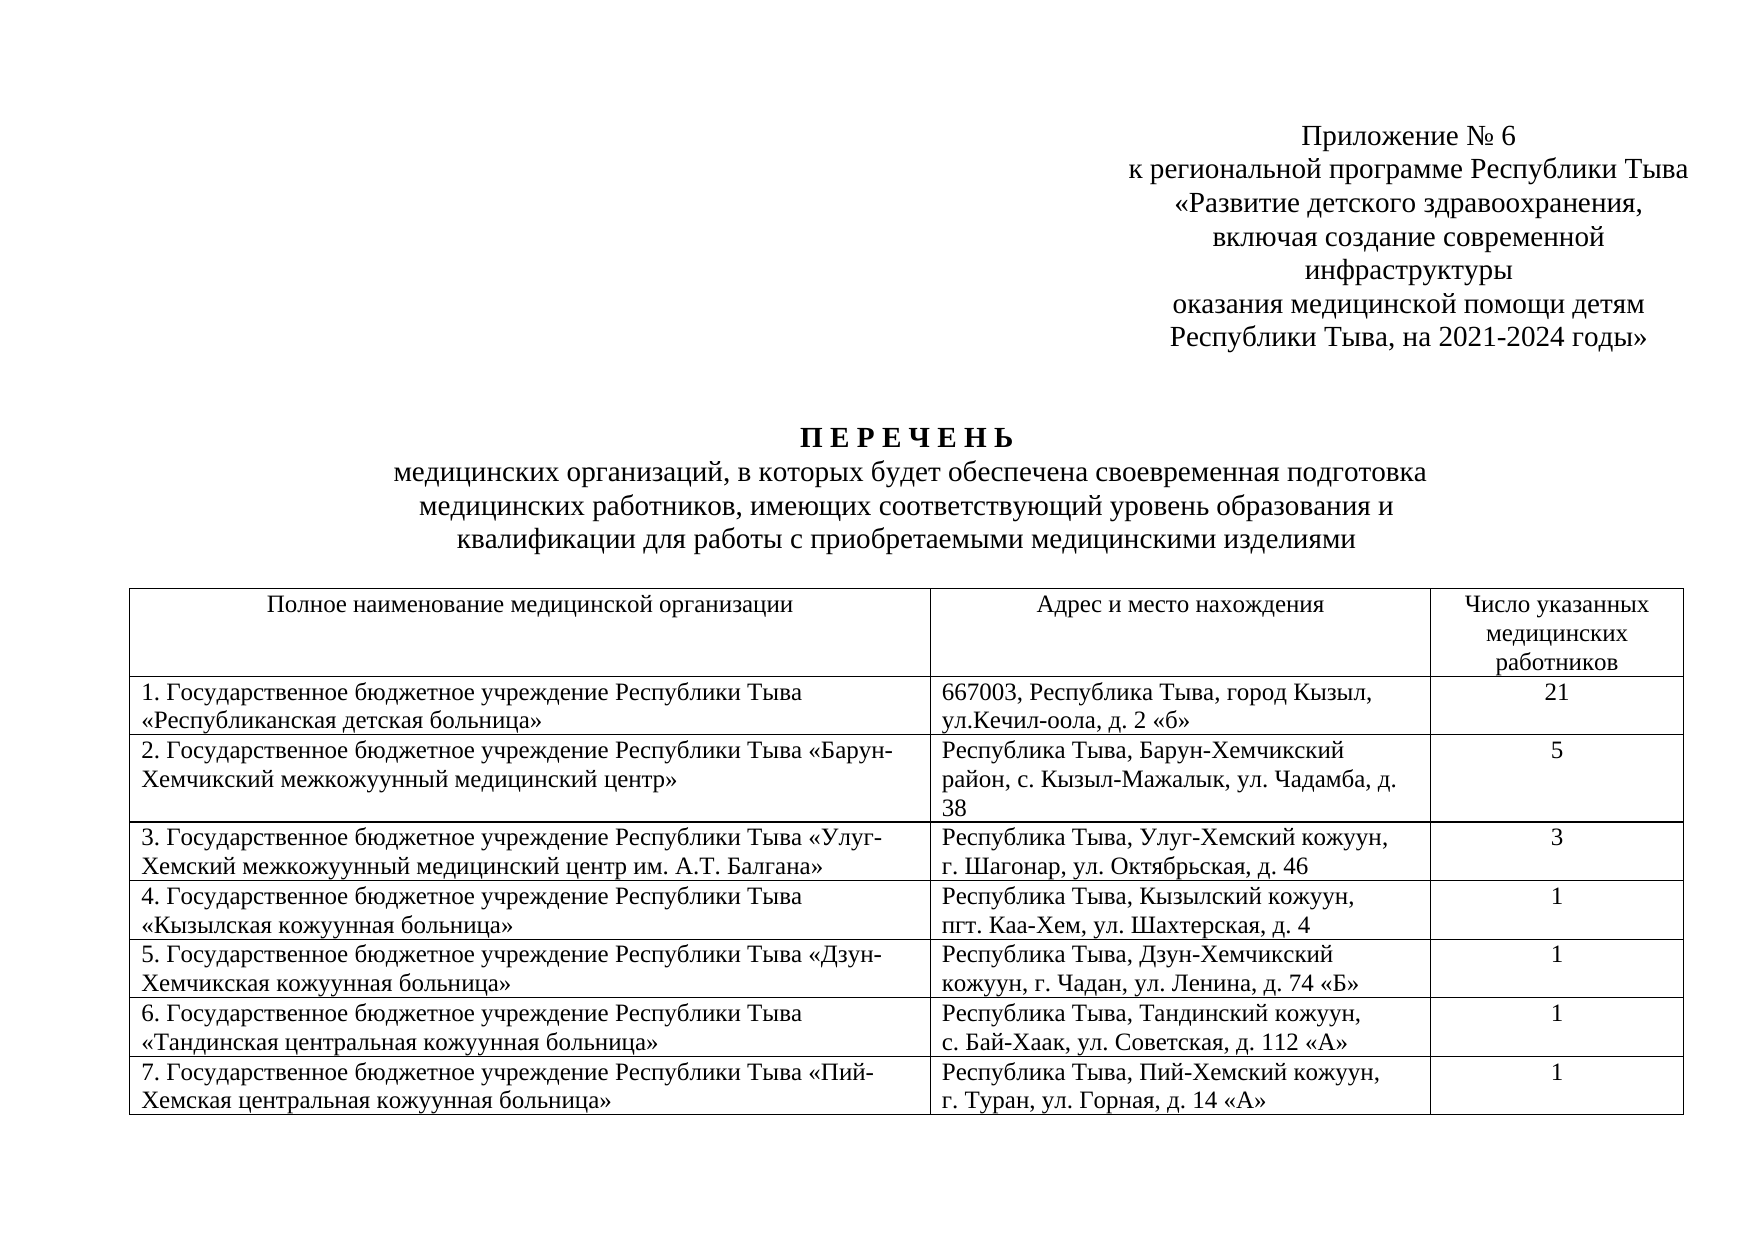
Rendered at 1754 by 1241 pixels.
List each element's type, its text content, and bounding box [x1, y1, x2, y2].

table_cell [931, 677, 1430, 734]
text квалификации для работы с приобретаемыми медицинскими изделиями [118, 521, 1695, 555]
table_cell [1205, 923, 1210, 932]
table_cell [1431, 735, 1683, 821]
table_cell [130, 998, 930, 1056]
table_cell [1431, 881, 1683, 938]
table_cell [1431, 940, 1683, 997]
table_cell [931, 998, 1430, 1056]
text Приложение № 6 [1122, 118, 1695, 152]
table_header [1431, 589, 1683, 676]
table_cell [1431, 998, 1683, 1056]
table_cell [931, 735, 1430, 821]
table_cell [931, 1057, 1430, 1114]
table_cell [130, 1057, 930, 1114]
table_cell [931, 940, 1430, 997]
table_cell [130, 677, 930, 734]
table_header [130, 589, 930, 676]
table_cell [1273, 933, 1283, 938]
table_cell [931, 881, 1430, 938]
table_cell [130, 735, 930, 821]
text П Е Р Е Ч Е Н Ь [118, 421, 1695, 454]
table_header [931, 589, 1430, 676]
text к региональной программе Республики Тыва «Развитие детского здравоохранения, включая создание современной инфраструктуры [1122, 152, 1695, 286]
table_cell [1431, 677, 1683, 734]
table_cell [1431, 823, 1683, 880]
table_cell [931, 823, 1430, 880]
text медицинских организаций, в которых будет обеспечена своевременная подготовка [118, 454, 1695, 488]
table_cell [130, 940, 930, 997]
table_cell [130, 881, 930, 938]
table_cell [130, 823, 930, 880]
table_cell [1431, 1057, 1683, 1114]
text Республики Тыва, на 2021-2024 годы» [1122, 319, 1695, 353]
text медицинских работников, имеющих соответствующий уровень образования и [118, 488, 1695, 521]
text оказания медицинской помощи детям [1122, 286, 1695, 319]
